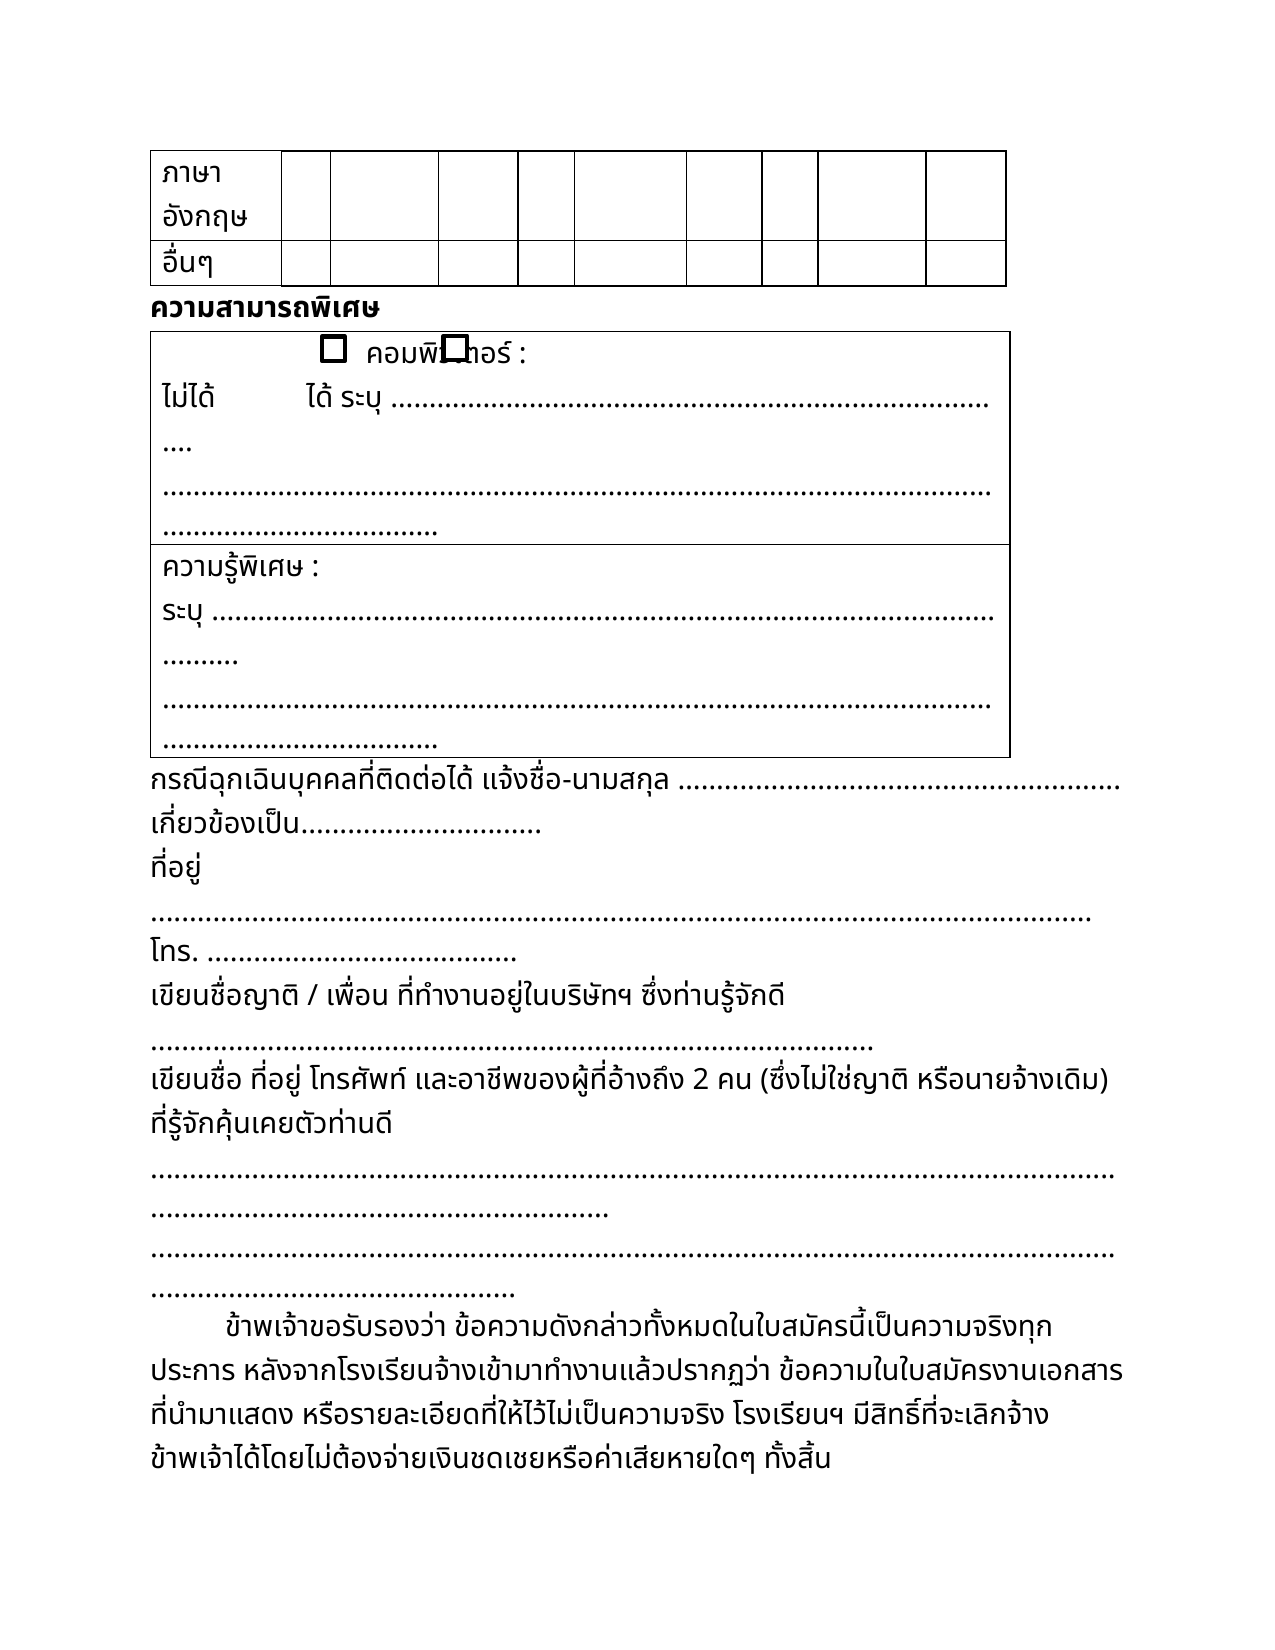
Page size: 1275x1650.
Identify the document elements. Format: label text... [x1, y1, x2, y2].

table_cell [331, 152, 438, 240]
table_cell [927, 152, 1005, 240]
table_cell [763, 152, 817, 240]
table_cell [282, 241, 330, 285]
table_cell [575, 241, 686, 285]
table_cell อื่นๆ [151, 241, 281, 285]
table_cell [439, 241, 517, 285]
text กรณีฉุกเฉินบุคคลที่ติดต่อได้ แจ้งชื่อ-นามสกุล ……................................................... เกี่ยวข้องเป็น............................... ที่อยู่ ......................................................................................................................... โทร. ..................................…... เขียนชื่อญาติ / เพื่อน ที่ทำงานอยู่ในบริษัทฯ ซึ่งท่านรู้จักดี ............................................................................................. เขียนชื่อ ที่อยู่ โทรศัพท์ และอาชีพของผู้ที่อ้างถึง 2 คน (ซึ่งไม่ใช่ญาติ หรือนายจ้างเดิม) ที่รู้จักคุ้นเคยตัวท่านดี ....................................................................................................................................................................................... ........................................................................................................................................................................... [150, 758, 1125, 1306]
table_cell [439, 152, 517, 240]
text ข้าพเจ้าขอรับรองว่า ข้อความดังกล่าวทั้งหมดในใบสมัครนี้เป็นความจริงทุกประการ หลังจากโรงเรียนจ้างเข้ามาทำงานแล้วปรากฏว่า ข้อความในใบสมัครงานเอกสารที่นำมาแสดง หรือรายละเอียดที่ให้ไว้ไม่เป็นความจริง โรงเรียนฯ มีสิทธิ์ที่จะเลิกจ้างข้าพเจ้าได้โดยไม่ต้องจ่ายเงินชดเชยหรือค่าเสียหายใดๆ ทั้งสิ้น [150, 1306, 1125, 1482]
table_cell [519, 152, 574, 240]
table_cell [519, 241, 574, 285]
table_cell ภาษาอังกฤษ [151, 151, 281, 240]
table_cell [575, 152, 686, 240]
table_cell [687, 241, 761, 285]
text ความสามารถพิเศษ [150, 287, 1125, 331]
table_cell [331, 241, 438, 285]
table_cell ความรู้พิเศษ : ระบุ …………………………………………………………………………………………………. ……………………………………………………………………………………………………………………………… [151, 545, 1009, 757]
table_cell [819, 241, 925, 285]
table_cell [282, 152, 330, 240]
table_cell [819, 152, 925, 240]
table_header คอมพิวเตอร์ : ไม่ได้ ได้ ระบุ ………………………………………………………………………. ……………………………………………………………………………………………………………………………… [151, 332, 1009, 544]
table_cell [927, 241, 1005, 285]
table_cell [763, 241, 817, 285]
table_cell [687, 152, 761, 240]
